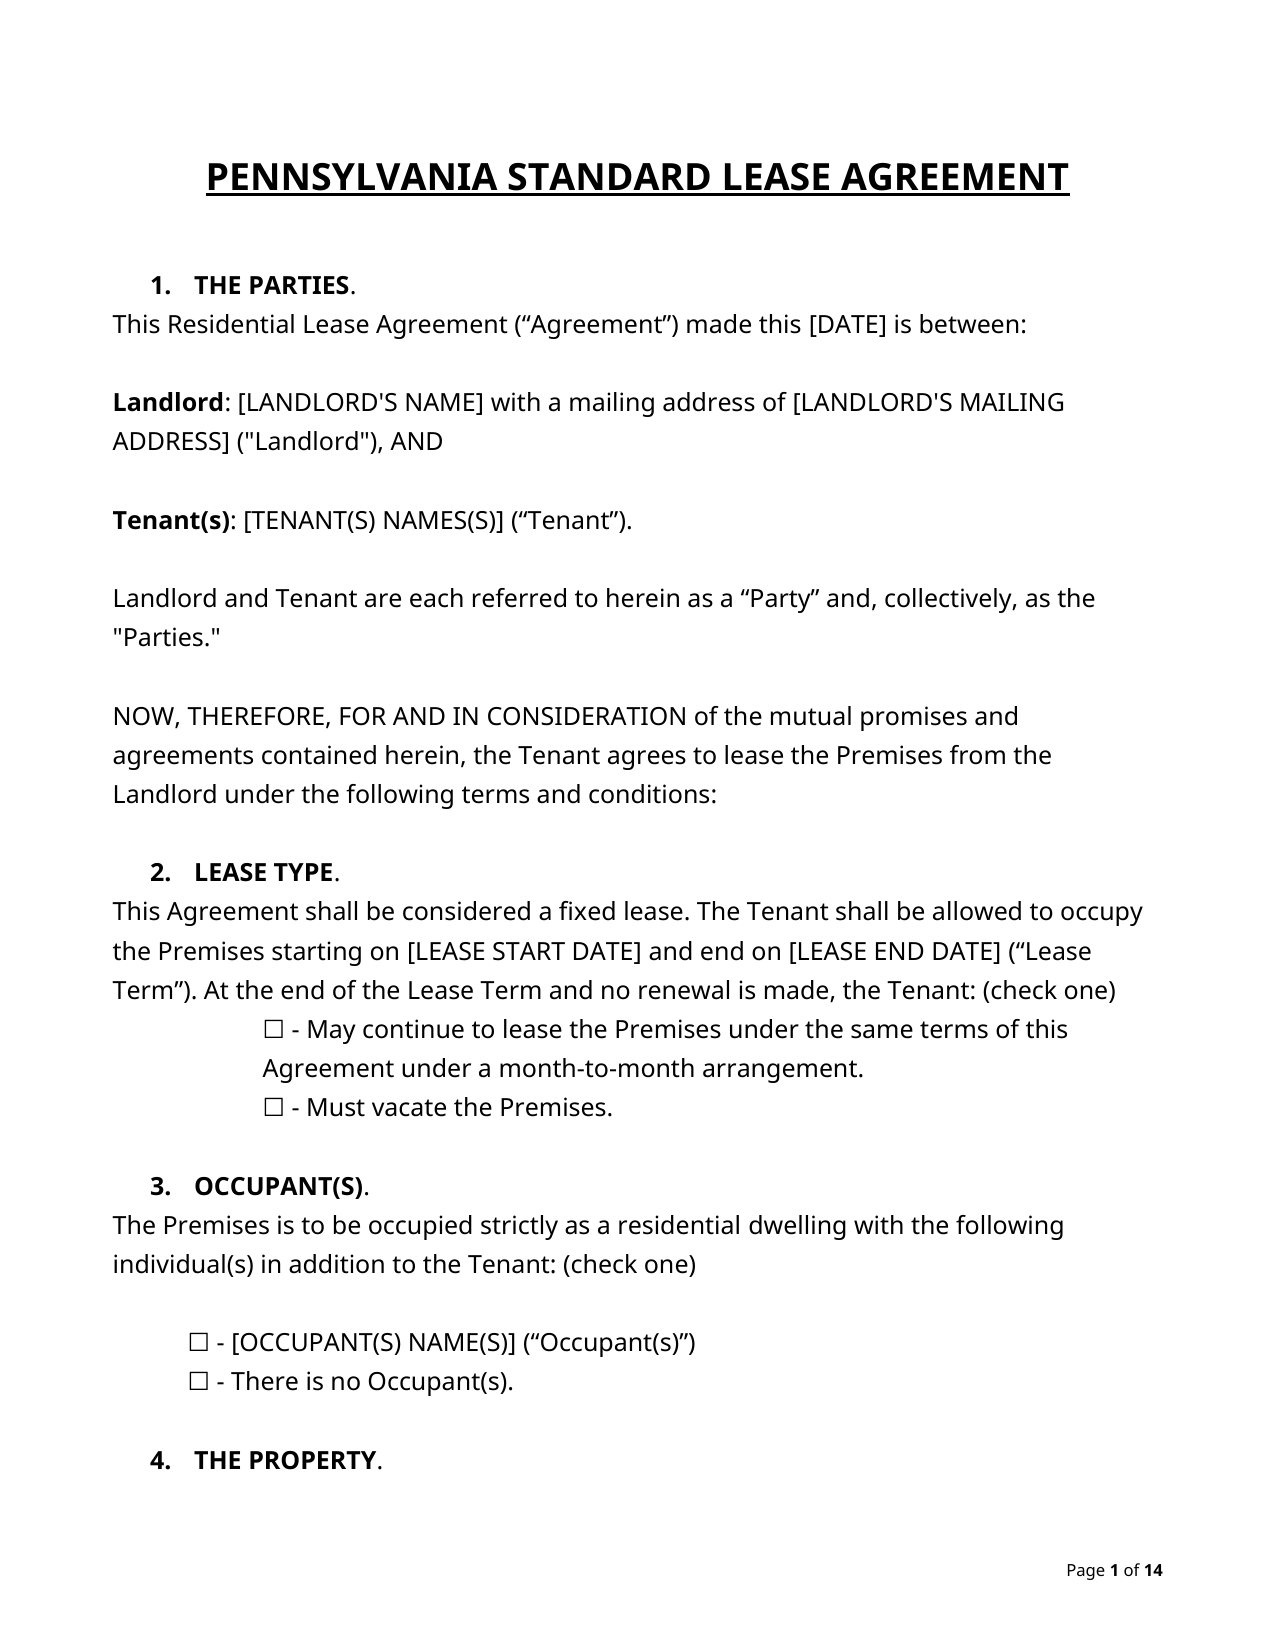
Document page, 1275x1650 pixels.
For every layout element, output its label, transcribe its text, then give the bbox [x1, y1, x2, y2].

text Tenant(s): [TENANT(S) NAMES(S)] (“Tenant”). [112, 502, 1162, 536]
text This Residential Lease Agreement (“Agreement”) made this [DATE] is between: [112, 306, 1162, 341]
text This Agreement shall be considered a fixed lease. The Tenant shall be allowed to occupy the Premises starting on [LEASE START DATE] and end on [LEASE END DATE] (“Lease Term”). At the end of the Lease Term and no renewal is made, the Tenant: (check one) [112, 894, 1162, 1006]
text - There is no Occupant(s). [187, 1364, 1162, 1398]
list THE PARTIES. [150, 267, 1162, 301]
text Landlord: [LANDLORD'S NAME] with a mailing address of [LANDLORD'S MAILING ADDRESS] ("Landlord"), AND [112, 385, 1162, 458]
list LEASE TYPE. [150, 855, 1162, 889]
text NOW, THEREFORE, FOR AND IN CONSIDERATION of the mutual promises and agreements contained herein, the Tenant agrees to lease the Premises from the Landlord under the following terms and conditions: [112, 698, 1162, 811]
text The Premises is to be occupied strictly as a residential dwelling with the following individual(s) in addition to the Tenant: (check one) [112, 1207, 1162, 1281]
text - [OCCUPANT(S) NAME(S)] (“Occupant(s)”) [187, 1325, 1162, 1359]
list THE PROPERTY. [150, 1442, 1162, 1476]
text - Must vacate the Premises. [262, 1090, 1162, 1124]
text - May continue to lease the Premises under the same terms of this Agreement under a month-to-month arrangement. [262, 1011, 1162, 1085]
text Landlord and Tenant are each referred to herein as a “Party” and, collectively, as the "Parties." [112, 581, 1162, 654]
list OCCUPANT(S). [150, 1168, 1162, 1202]
text PENNSYLVANIA STANDARD LEASE AGREEMENT [112, 150, 1162, 201]
